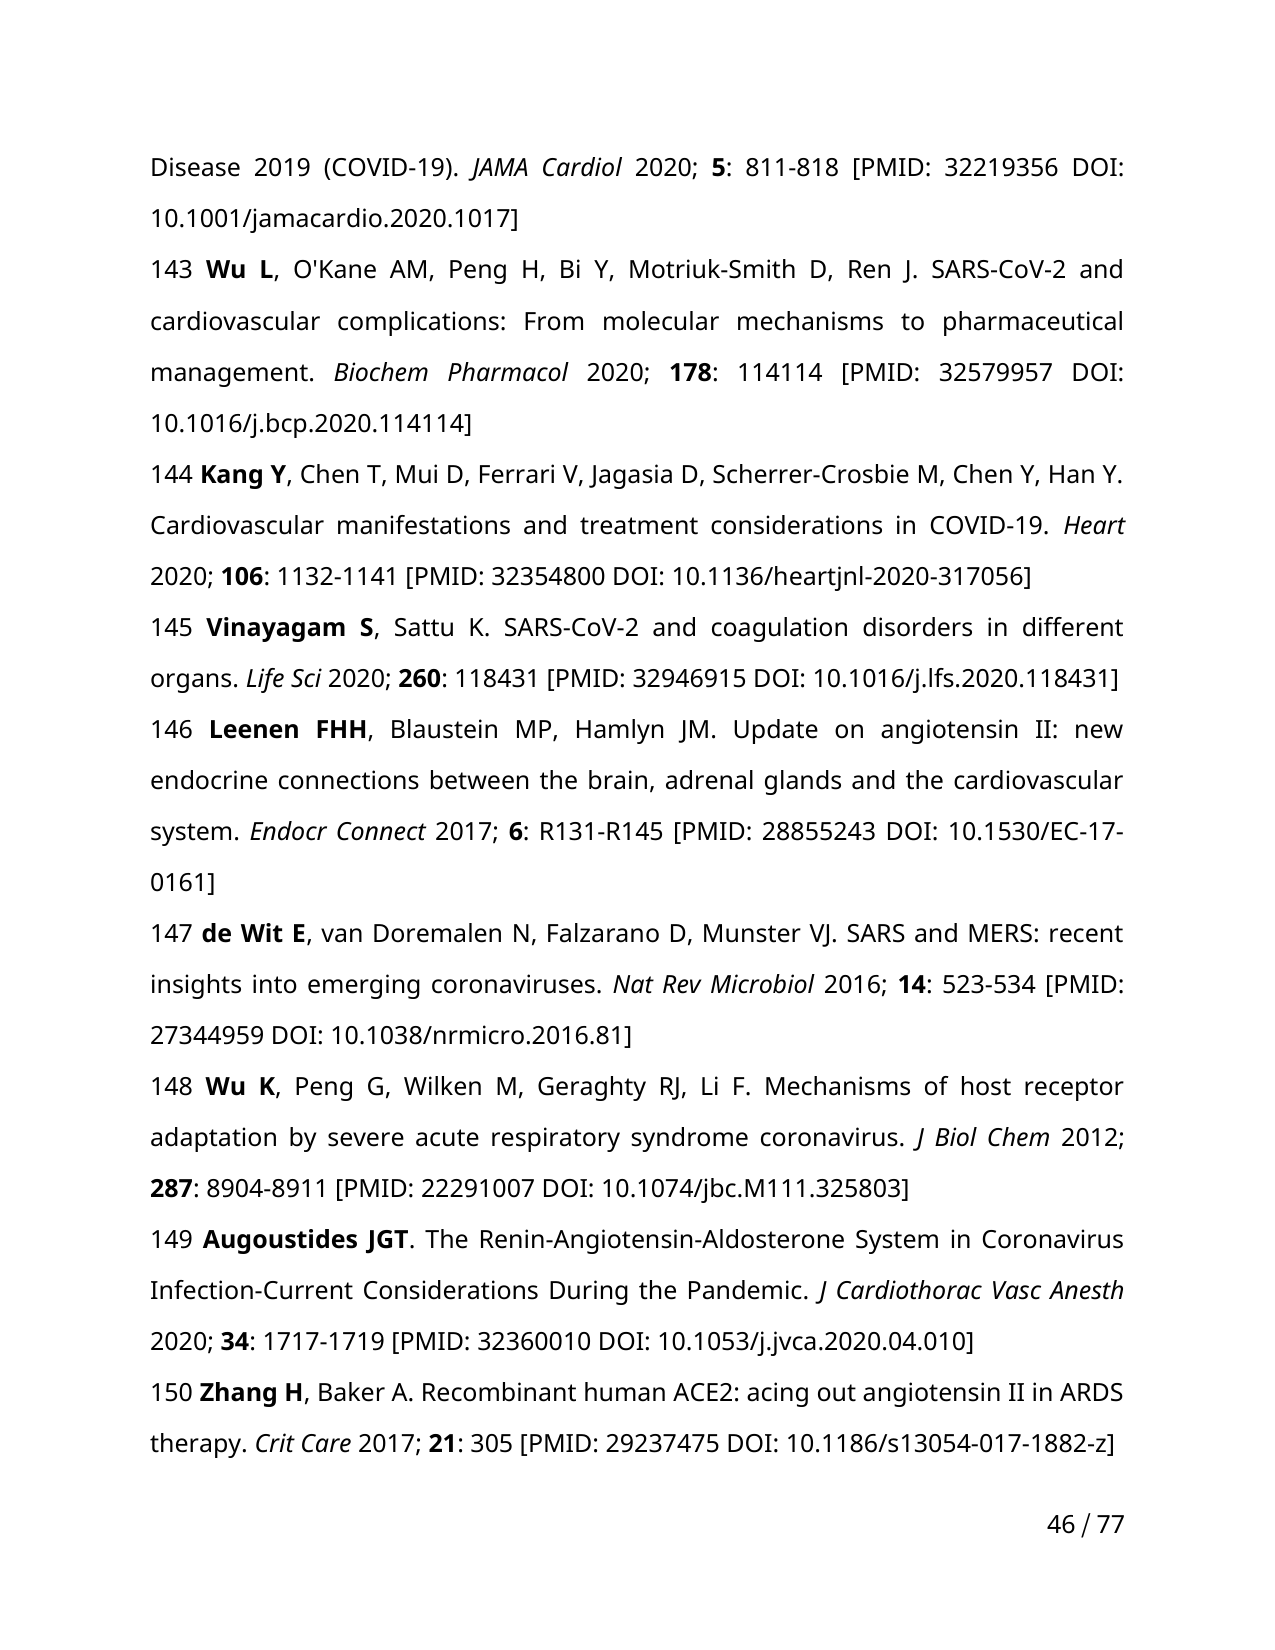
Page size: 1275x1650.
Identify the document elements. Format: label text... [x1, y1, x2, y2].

text 143 Wu L, O'Kane AM, Peng H, Bi Y, Motriuk-Smith D, Ren J. SARS-CoV-2 and cardiovascular complications: From molecular mechanisms to pharmaceutical management. Biochem Pharmacol 2020; 178: 114114 [PMID: 32579957 DOI: 10.1016/j.bcp.2020.114114] [150, 252, 1125, 439]
text 148 Wu K, Peng G, Wilken M, Geraghty RJ, Li F. Mechanisms of host receptor adaptation by severe acute respiratory syndrome coronavirus. J Biol Chem 2012; 287: 8904-8911 [PMID: 22291007 DOI: 10.1074/jbc.M111.325803] [150, 1069, 1125, 1205]
text 150 Zhang H, Baker A. Recombinant human ACE2: acing out angiotensin II in ARDS therapy. Crit Care 2017; 21: 305 [PMID: 29237475 DOI: 10.1186/s13054-017-1882-z] [150, 1375, 1125, 1460]
text 149 Augoustides JGT. The Renin-Angiotensin-Aldosterone System in Coronavirus Infection-Current Considerations During the Pandemic. J Cardiothorac Vasc Anesth 2020; 34: 1717-1719 [PMID: 32360010 DOI: 10.1053/j.jvca.2020.04.010] [150, 1222, 1125, 1358]
text 147 de Wit E, van Doremalen N, Falzarano D, Munster VJ. SARS and MERS: recent insights into emerging coronaviruses. Nat Rev Microbiol 2016; 14: 523-534 [PMID: 27344959 DOI: 10.1038/nrmicro.2016.81] [150, 916, 1125, 1052]
text 145 Vinayagam S, Sattu K. SARS-CoV-2 and coagulation disorders in different organs. Life Sci 2020; 260: 118431 [PMID: 32946915 DOI: 10.1016/j.lfs.2020.118431] [150, 609, 1125, 694]
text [150, 150, 1125, 235]
text 144 Kang Y, Chen T, Mui D, Ferrari V, Jagasia D, Scherrer-Crosbie M, Chen Y, Han Y. Cardiovascular manifestations and treatment considerations in COVID-19. Heart 2020; 106: 1132-1141 [PMID: 32354800 DOI: 10.1136/heartjnl-2020-317056] [150, 456, 1125, 592]
text 146 Leenen FHH, Blaustein MP, Hamlyn JM. Update on angiotensin II: new endocrine connections between the brain, adrenal glands and the cardiovascular system. Endocr Connect 2017; 6: R131-R145 [PMID: 28855243 DOI: 10.1530/EC-17-0161] [150, 711, 1125, 899]
